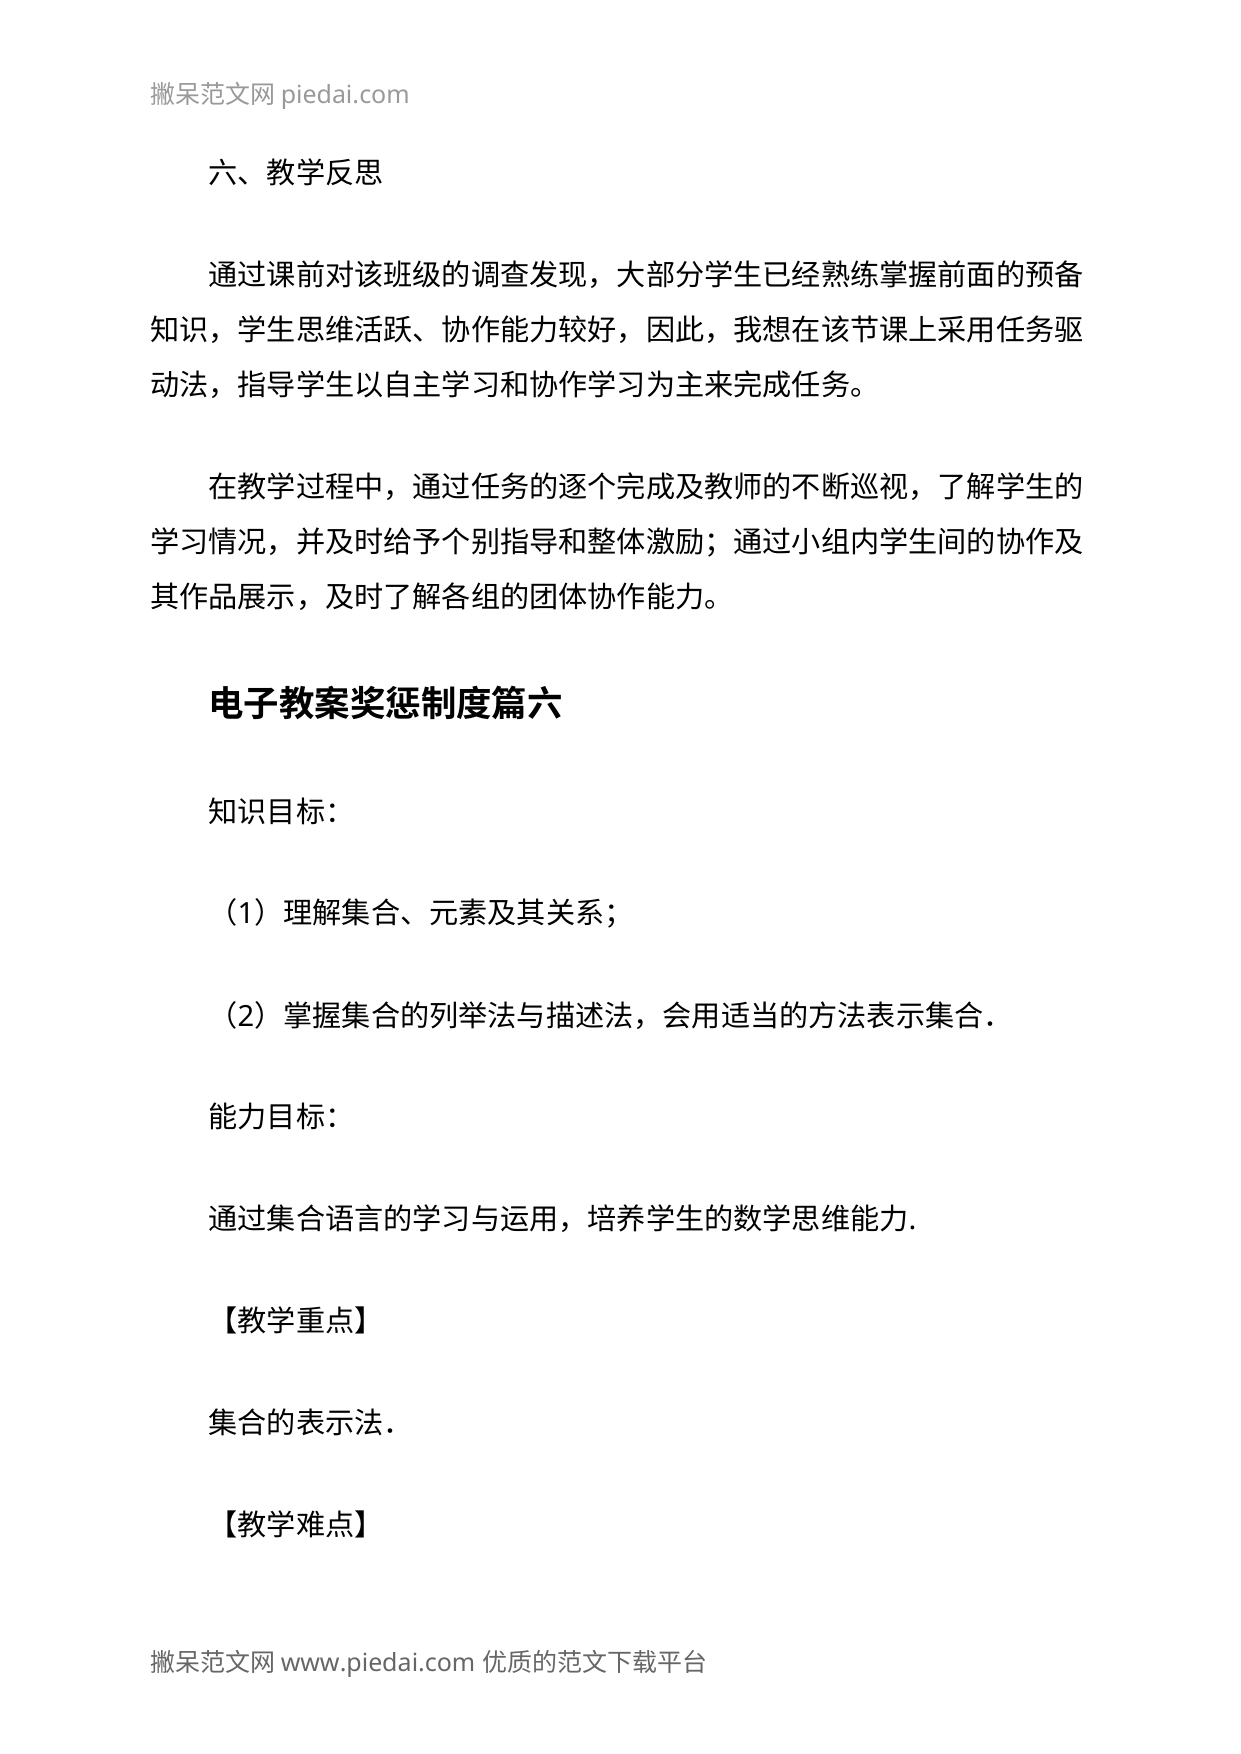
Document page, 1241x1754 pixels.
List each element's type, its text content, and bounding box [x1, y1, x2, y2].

text 通过集合语言的学习与运用，培养学生的数学思维能力. [150, 1196, 1090, 1238]
text 集合的表示法． [150, 1399, 1090, 1442]
text 能力目标： [150, 1094, 1090, 1136]
text 知识目标： [150, 788, 1090, 831]
text 在教学过程中，通过任务的逐个完成及教师的不断巡视，了解学生的学习情况，并及时给予个别指导和整体激励；通过小组内学生间的协作及其作品展示，及时了解各组的团体协作能力。 [150, 463, 1090, 615]
text （2）掌握集合的列举法与描述法，会用适当的方法表示集合． [150, 992, 1090, 1034]
text （1）理解集合、元素及其关系； [150, 890, 1090, 932]
text 电子教案奖惩制度篇六 [150, 675, 1090, 726]
text 六、教学反思 [150, 150, 1090, 192]
text 【教学重点】 [150, 1298, 1090, 1340]
text 【教学难点】 [150, 1501, 1090, 1544]
text 通过课前对该班级的调查发现，大部分学生已经熟练掌握前面的预备知识，学生思维活跃、协作能力较好，因此，我想在该节课上采用任务驱动法，指导学生以自主学习和协作学习为主来完成任务。 [150, 252, 1090, 404]
